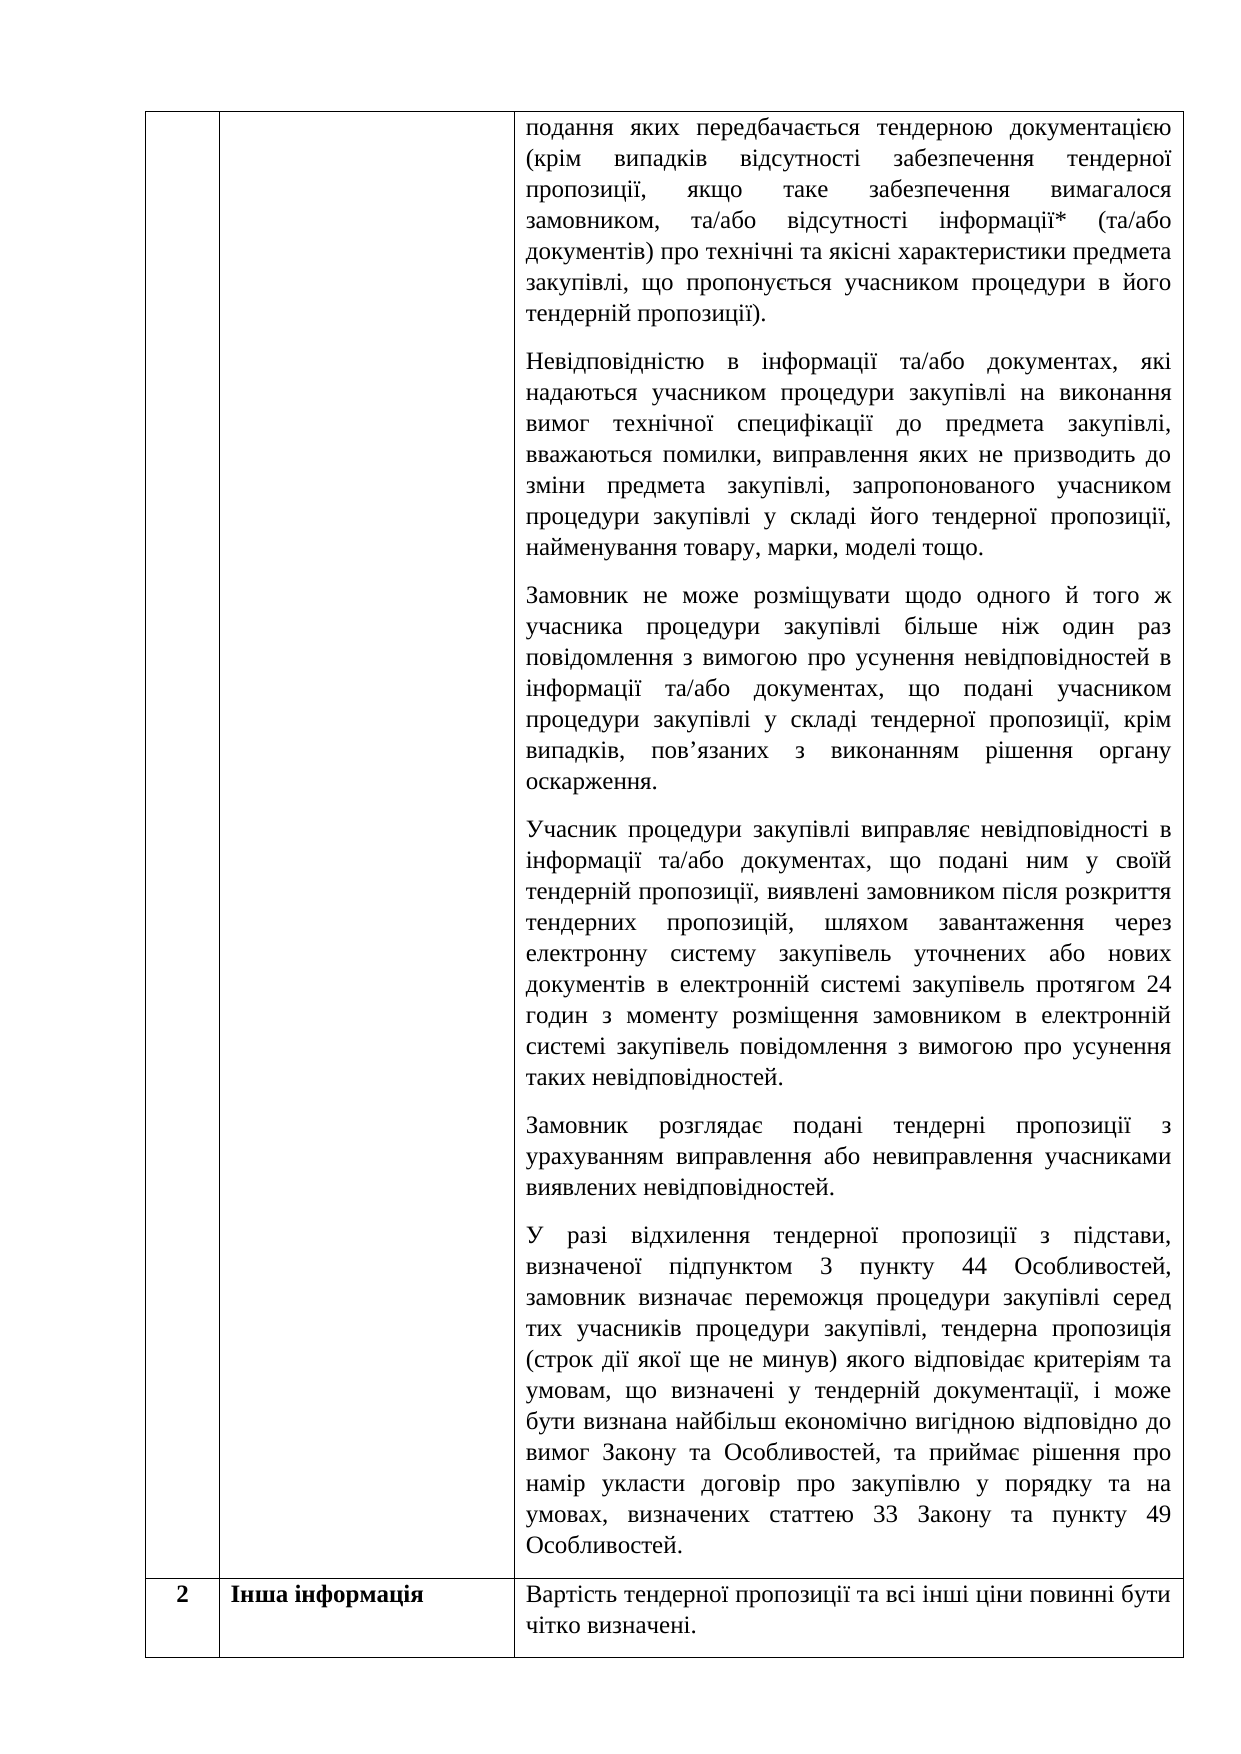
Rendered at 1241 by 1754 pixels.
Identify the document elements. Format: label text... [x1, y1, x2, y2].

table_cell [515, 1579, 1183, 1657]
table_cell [515, 112, 1183, 1578]
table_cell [220, 112, 514, 1578]
table_cell 2 [146, 1579, 219, 1657]
table_cell 1 [146, 112, 219, 1578]
table_cell Інша інформація [220, 1579, 514, 1657]
